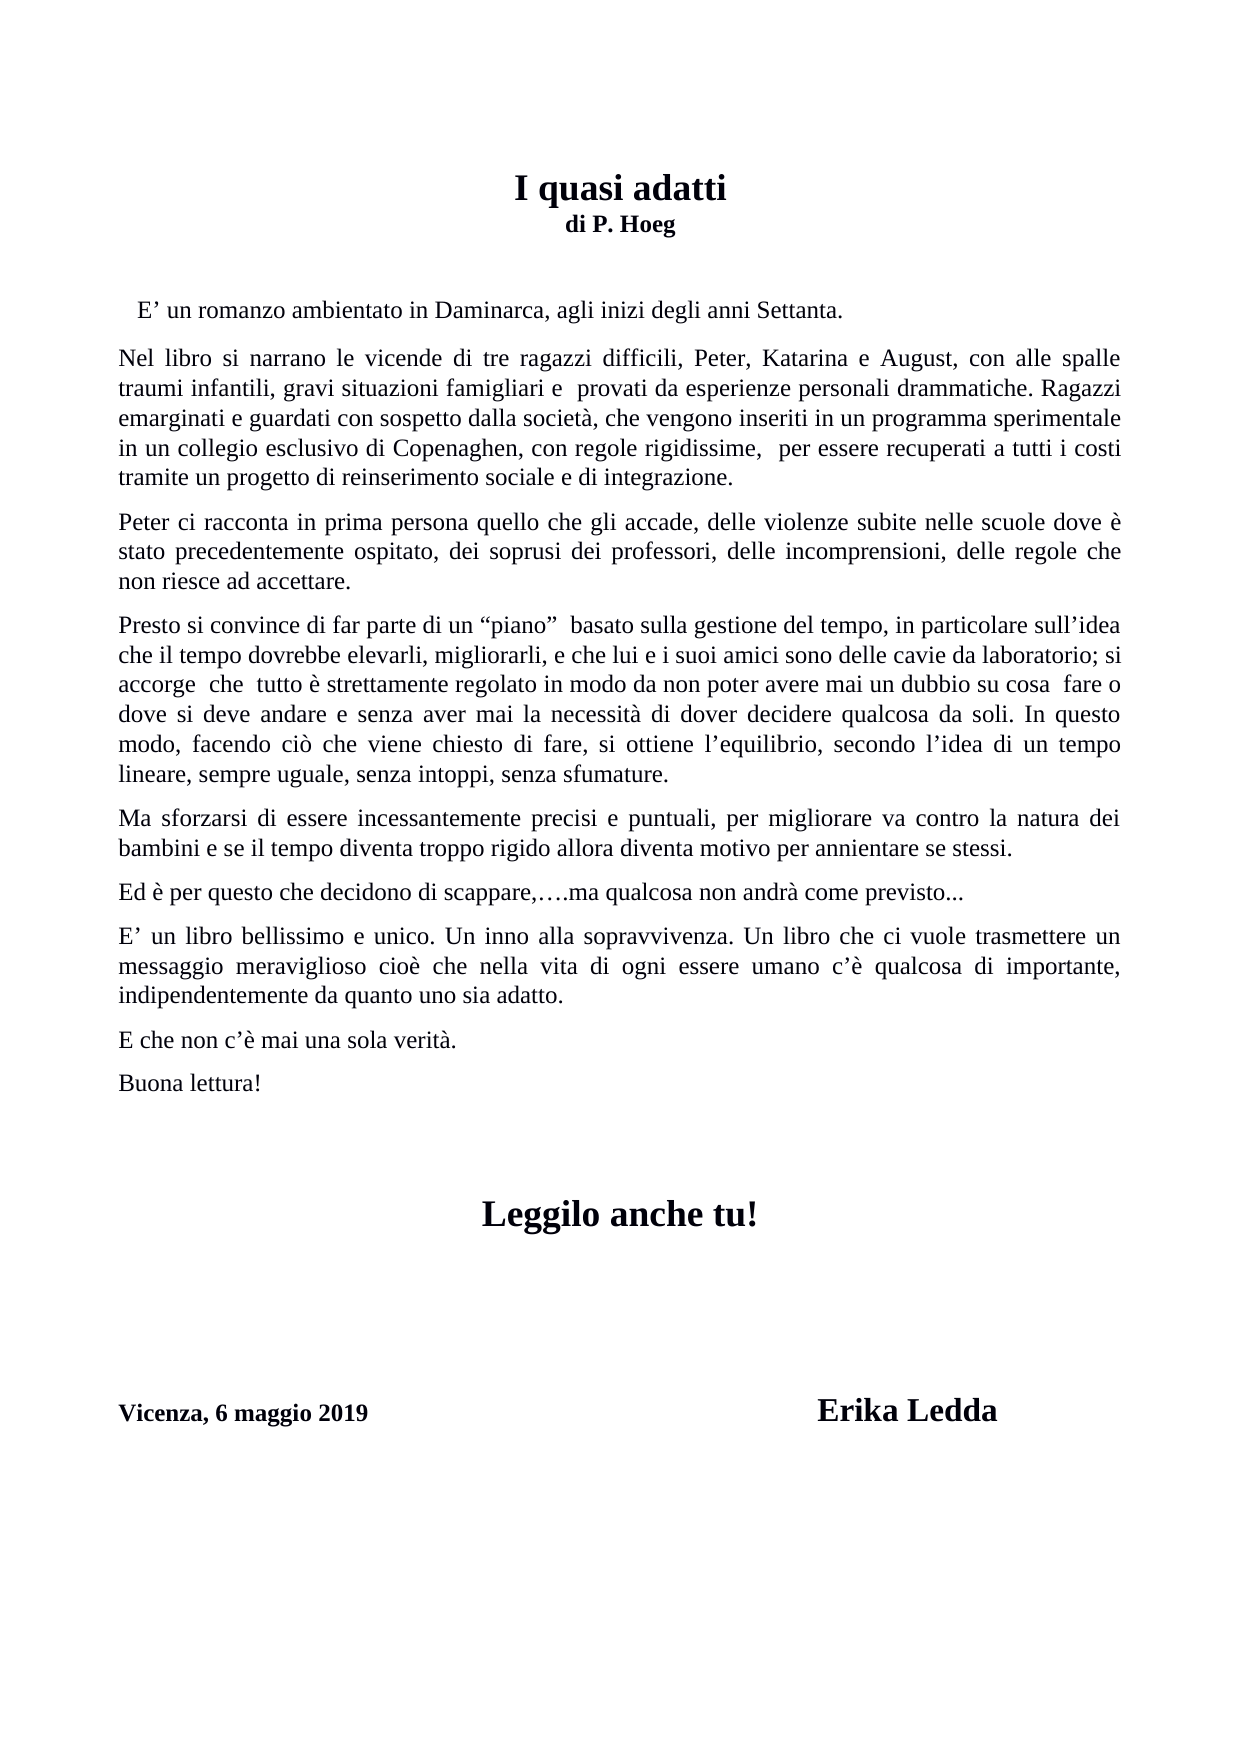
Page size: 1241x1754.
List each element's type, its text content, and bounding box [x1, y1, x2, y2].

text Ma sforzarsi di essere incessantemente precisi e puntuali, per migliorare va contro la natura dei bambini e se il tempo diventa troppo rigido allora diventa motivo per annientare se stessi. [118, 802, 1122, 861]
text Nel libro si narrano le vicende di tre ragazzi difficili, Peter, Katarina e August, con alle spalle traumi infantili, gravi situazioni famigliari e provati da esperienze personali drammatiche. Ragazzi emarginati e guardati con sospetto dalla società, che vengono inseriti in un programma sperimentale in un collegio esclusivo di Copenaghen, con regole rigidissime, per essere recuperati a tutti i costi tramite un progetto di reinserimento sociale e di integrazione. [118, 343, 1122, 491]
text Leggilo anche tu! [118, 1192, 1122, 1235]
text Vicenza, 6 maggio 2019 Erika Ledda [118, 1390, 1122, 1428]
text E’ un libro bellissimo e unico. Un inno alla sopravvivenza. Un libro che ci vuole trasmettere un messaggio meraviglioso cioè che nella vita di ogni essere umano c’è qualcosa di importante, indipendentemente da quanto uno sia adatto. [118, 920, 1122, 1009]
text Presto si convince di far parte di un “piano” basato sulla gestione del tempo, in particolare sull’idea che il tempo dovrebbe elevarli, migliorarli, e che lui e i suoi amici sono delle cavie da laboratorio; si accorge che tutto è strettamente regolato in modo da non poter avere mai un dubbio su cosa fare o dove si deve andare e senza aver mai la necessità di dover decidere qualcosa da soli. In questo modo, facendo ciò che viene chiesto di fare, si ottiene l’equilibrio, secondo l’idea di un tempo lineare, sempre uguale, senza intoppi, senza sfumature. [118, 609, 1122, 787]
text Peter ci racconta in prima persona quello che gli accade, delle violenze subite nelle scuole dove è stato precedentemente ospitato, dei soprusi dei professori, delle incomprensioni, delle regole che non riesce ad accettare. [118, 506, 1122, 595]
subtitle Buona lettura! [118, 1068, 1122, 1097]
text di P. Hoeg [118, 209, 1122, 237]
text E che non c’è mai una sola verità. [118, 1024, 1122, 1053]
text I quasi adatti [118, 166, 1122, 209]
text Ed è per questo che decidono di scappare,….ma qualcosa non andrà come previsto... [118, 876, 1122, 906]
text E’ un romanzo ambientato in Daminarca, agli inizi degli anni Settanta. [118, 295, 1122, 324]
